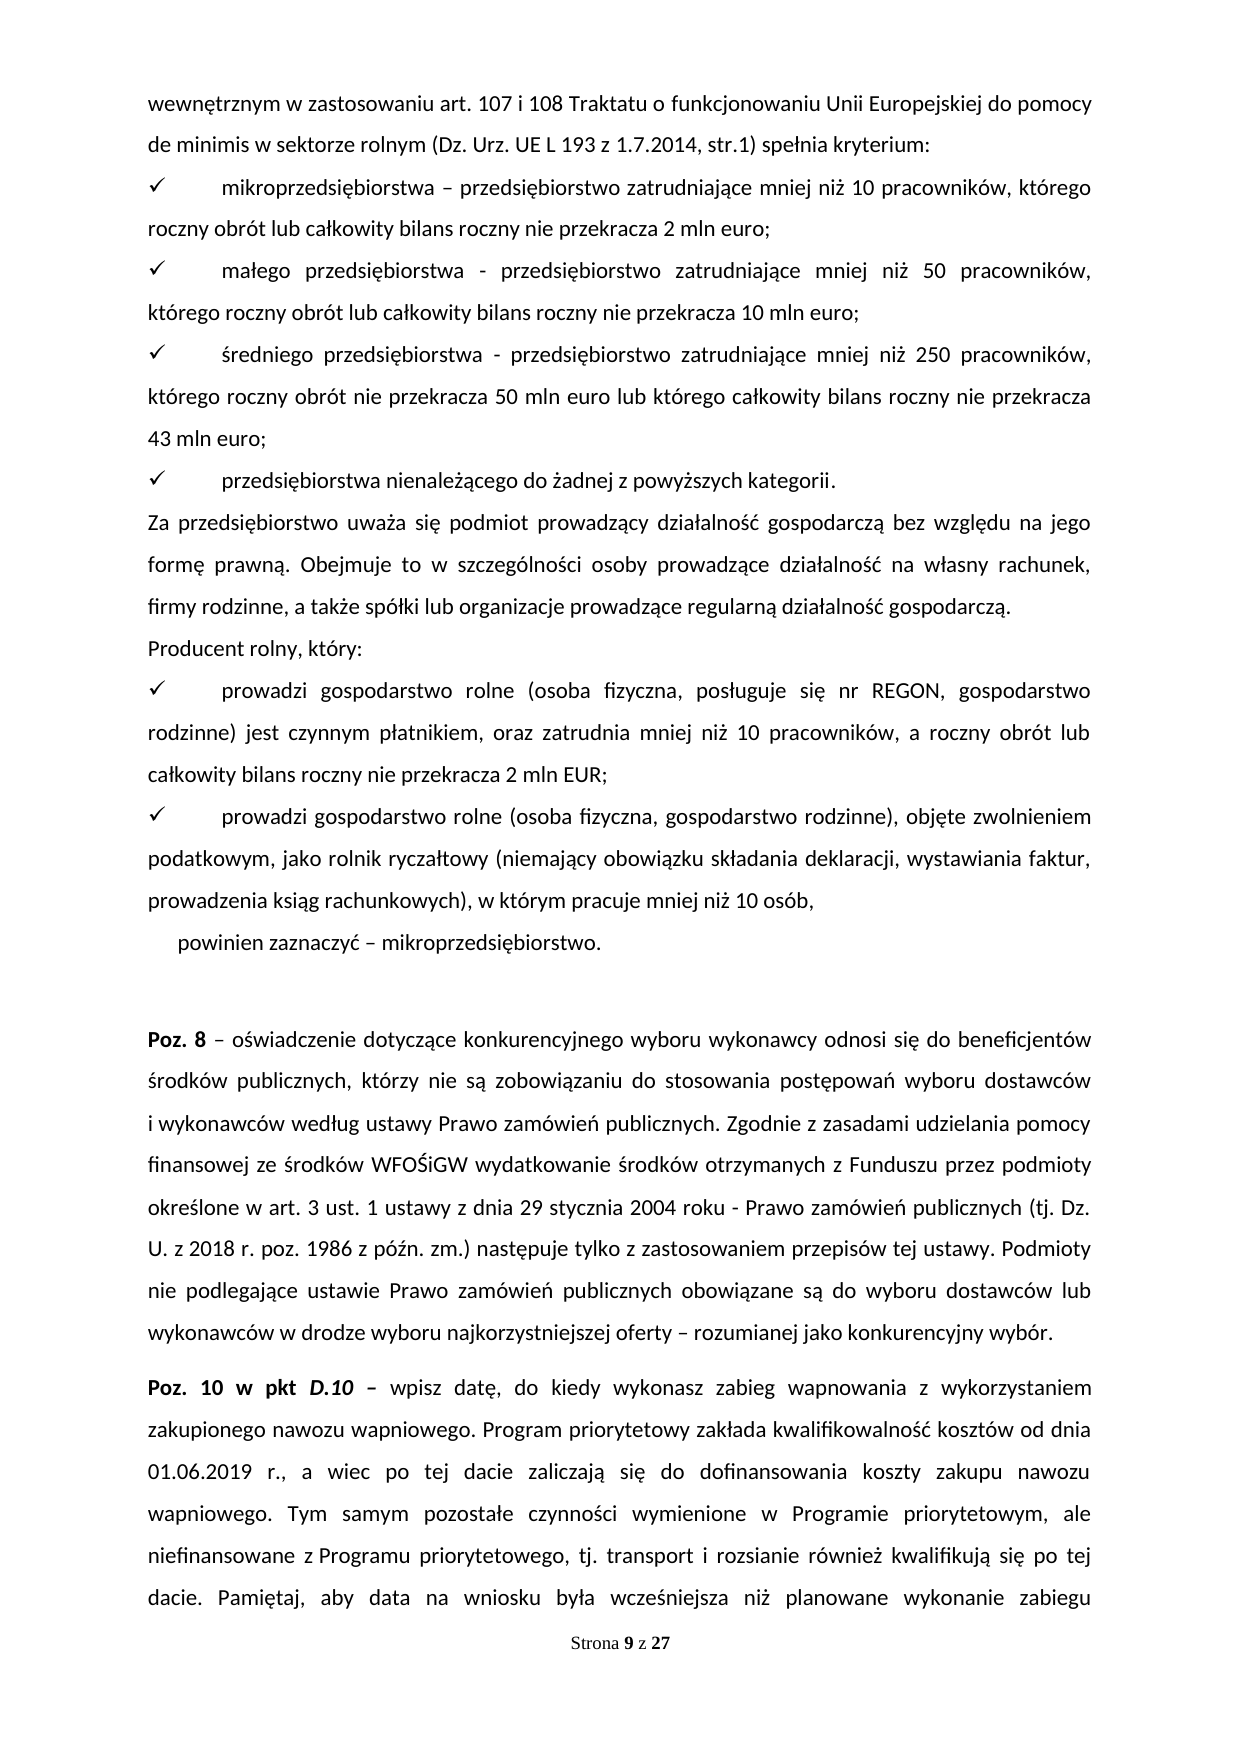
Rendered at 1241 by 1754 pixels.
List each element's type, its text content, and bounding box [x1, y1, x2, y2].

list przedsiębiorstwa nienależącego do żadnej z powyższych kategorii. [148, 466, 1093, 494]
list Poz. 8 – oświadczenie dotyczące konkurencyjnego wyboru wykonawcy odnosi się do beneficjentów środków publicznych, którzy nie są zobowiązaniu do stosowania postępowań wyboru dostawców i wykonawców według ustawy Prawo zamówień publicznych. Zgodnie z zasadami udzielania pomocy finansowej ze środków WFOŚiGW wydatkowanie środków otrzymanych z Funduszu przez podmioty określone w art. 3 ust. 1 ustawy z dnia 29 stycznia 2004 roku - Prawo zamówień publicznych (tj. Dz. U. z 2018 r. poz. 1986 z późn. zm.) następuje tylko z zastosowaniem przepisów tej ustawy. Podmioty nie podlegające ustawie Prawo zamówień publicznych obowiązane są do wyboru dostawców lub wykonawców w drodze wyboru najkorzystniejszej oferty – rozumianej jako konkurencyjny wybór. [148, 1025, 1093, 1347]
text powinien zaznaczyć – mikroprzedsiębiorstwo. [177, 928, 1093, 956]
list małego przedsiębiorstwa - przedsiębiorstwo zatrudniające mniej niż 50 pracowników, którego roczny obrót lub całkowity bilans roczny nie przekracza 10 mln euro; [148, 257, 1093, 327]
list mikroprzedsiębiorstwa – przedsiębiorstwo zatrudniające mniej niż 10 pracowników, którego roczny obrót lub całkowity bilans roczny nie przekracza 2 mln euro; [148, 173, 1093, 243]
list prowadzi gospodarstwo rolne (osoba fizyczna, gospodarstwo rodzinne), objęte zwolnieniem podatkowym, jako rolnik ryczałtowy (niemający obowiązku składania deklaracji, wystawiania faktur, prowadzenia ksiąg rachunkowych), w którym pracuje mniej niż 10 osób, [148, 802, 1093, 914]
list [148, 89, 1093, 159]
list prowadzi gospodarstwo rolne (osoba fizyczna, posługuje się nr REGON, gospodarstwo rodzinne) jest czynnym płatnikiem, oraz zatrudnia mniej niż 10 pracowników, a roczny obrót lub całkowity bilans roczny nie przekracza 2 mln EUR; [148, 676, 1093, 788]
text Producent rolny, który: [148, 634, 1093, 662]
list średniego przedsiębiorstwa - przedsiębiorstwo zatrudniające mniej niż 250 pracowników, którego roczny obrót nie przekracza 50 mln euro lub którego całkowity bilans roczny nie przekracza 43 mln euro; [148, 341, 1093, 452]
text Za przedsiębiorstwo uważa się podmiot prowadzący działalność gospodarczą bez względu na jego formę prawną. Obejmuje to w szczególności osoby prowadzące działalność na własny rachunek, firmy rodzinne, a także spółki lub organizacje prowadzące regularną działalność gospodarczą. [148, 508, 1093, 620]
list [148, 1373, 1093, 1611]
